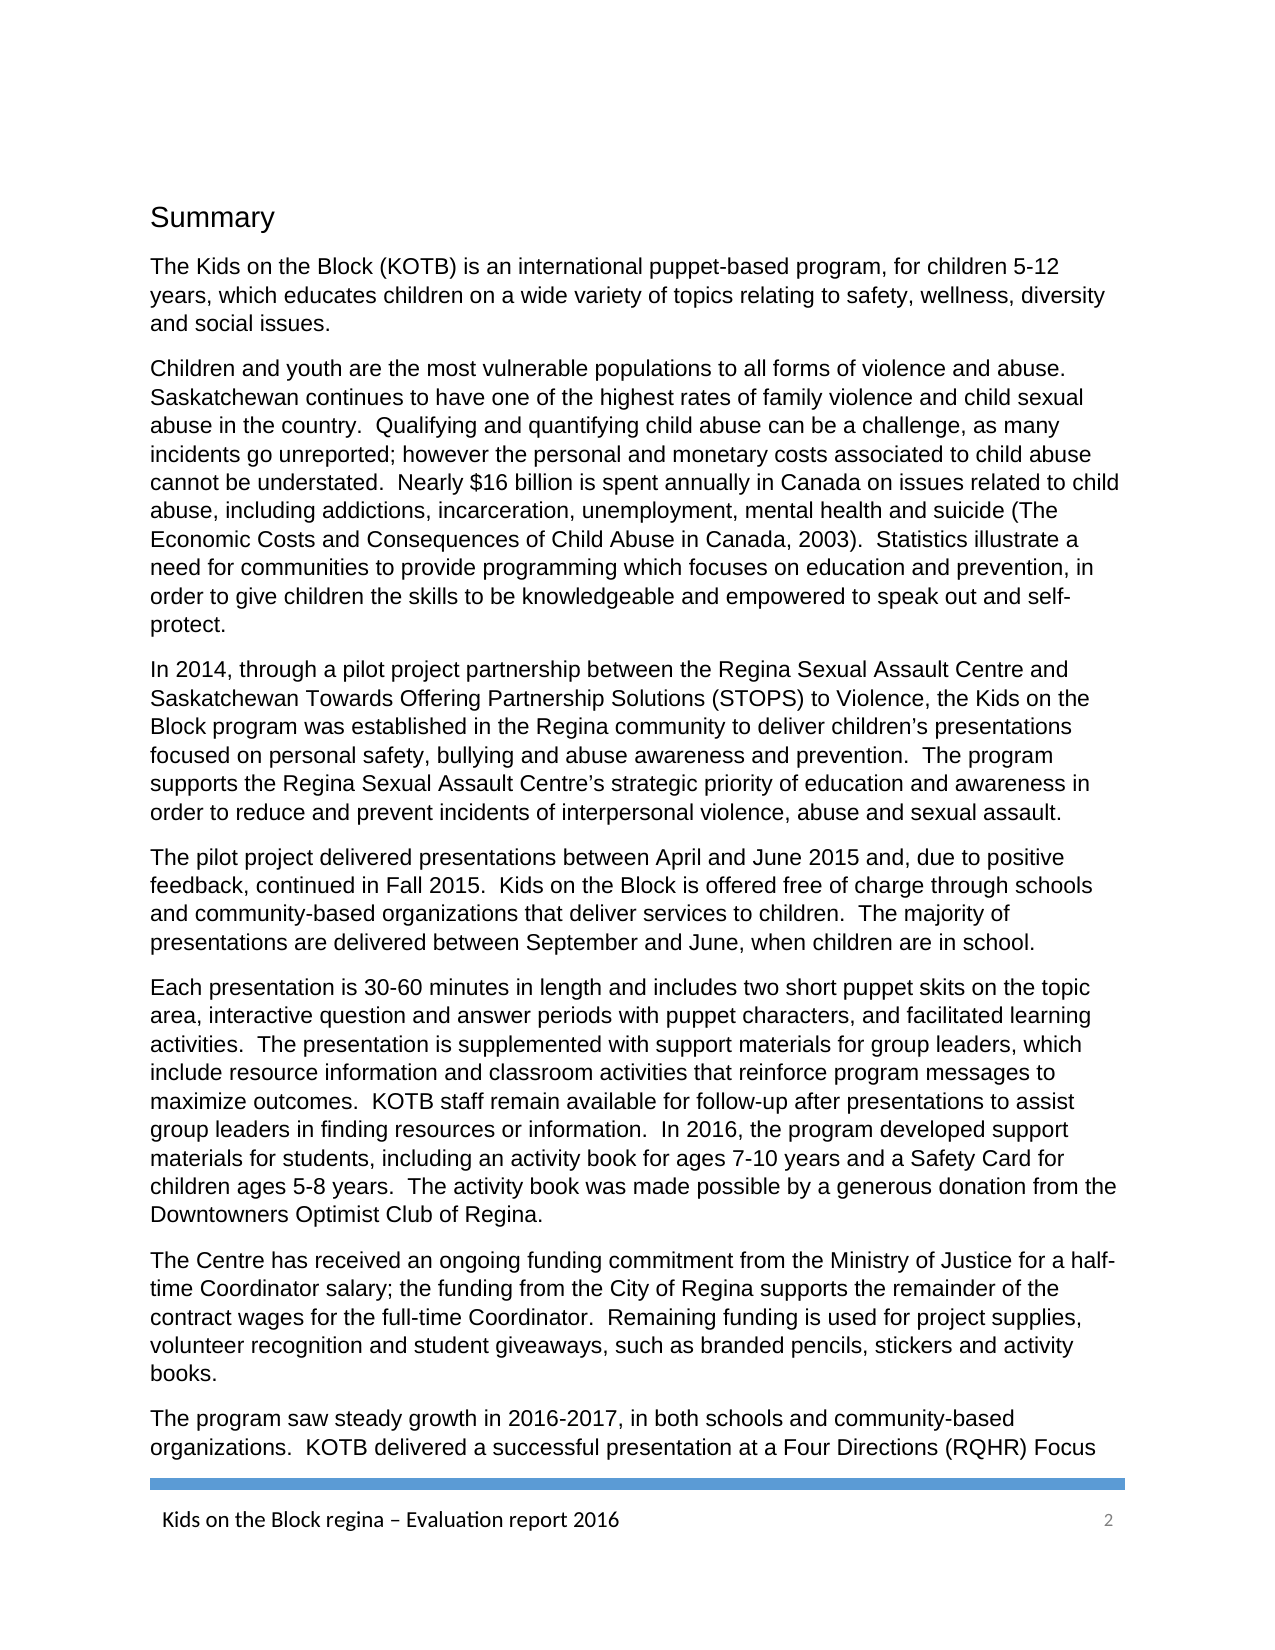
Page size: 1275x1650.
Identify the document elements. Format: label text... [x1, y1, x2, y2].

text Children and youth are the most vulnerable populations to all forms of violence and abuse. Saskatchewan continues to have one of the highest rates of family violence and child sexual abuse in the country. Qualifying and quantifying child abuse can be a challenge, as many incidents go unreported; however the personal and monetary costs associated to child abuse cannot be understated. Nearly $16 billion is spent annually in Canada on issues related to child abuse, including addictions, incarceration, unemployment, mental health and suicide (The Economic Costs and Consequences of Child Abuse in Canada, 2003). Statistics illustrate a need for communities to provide programming which focuses on education and prevention, in order to give children the skills to be knowledgeable and empowered to speak out and self-protect. [150, 355, 1125, 637]
text The Centre has received an ongoing funding commitment from the Ministry of Justice for a half-time Coordinator salary; the funding from the City of Regina supports the remainder of the contract wages for the full-time Coordinator. Remaining funding is used for project supplies, volunteer recognition and student giveaways, such as branded pencils, stickers and activity books. [150, 1247, 1125, 1387]
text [150, 1405, 1125, 1460]
text Summary [150, 200, 1125, 234]
text In 2014, through a pilot project partnership between the Regina Sexual Assault Centre and Saskatchewan Towards Offering Partnership Solutions (STOPS) to Violence, the Kids on the Block program was established in the Regina community to deliver children’s presentations focused on personal safety, bullying and abuse awareness and prevention. The program supports the Regina Sexual Assault Centre’s strategic priority of education and awareness in order to reduce and prevent incidents of interpersonal violence, abuse and sexual assault. [150, 656, 1125, 825]
text The Kids on the Block (KOTB) is an international puppet-based program, for children 5-12 years, which educates children on a wide variety of topics relating to safety, wellness, diversity and social issues. [150, 253, 1125, 336]
text The pilot project delivered presentations between April and June 2015 and, due to positive feedback, continued in Fall 2015. Kids on the Block is offered free of charge through schools and community-based organizations that deliver services to children. The majority of presentations are delivered between September and June, when children are in school. [150, 843, 1125, 955]
text Each presentation is 30-60 minutes in length and includes two short puppet skits on the topic area, interactive question and answer periods with puppet characters, and facilitated learning activities. The presentation is supplemented with support materials for group leaders, which include resource information and classroom activities that reinforce program messages to maximize outcomes. KOTB staff remain available for follow-up after presentations to assist group leaders in finding resources or information. In 2016, the program developed support materials for students, including an activity book for ages 7-10 years and a Safety Card for children ages 5-8 years. The activity book was made possible by a generous donation from the Downtowners Optimist Club of Regina. [150, 974, 1125, 1228]
